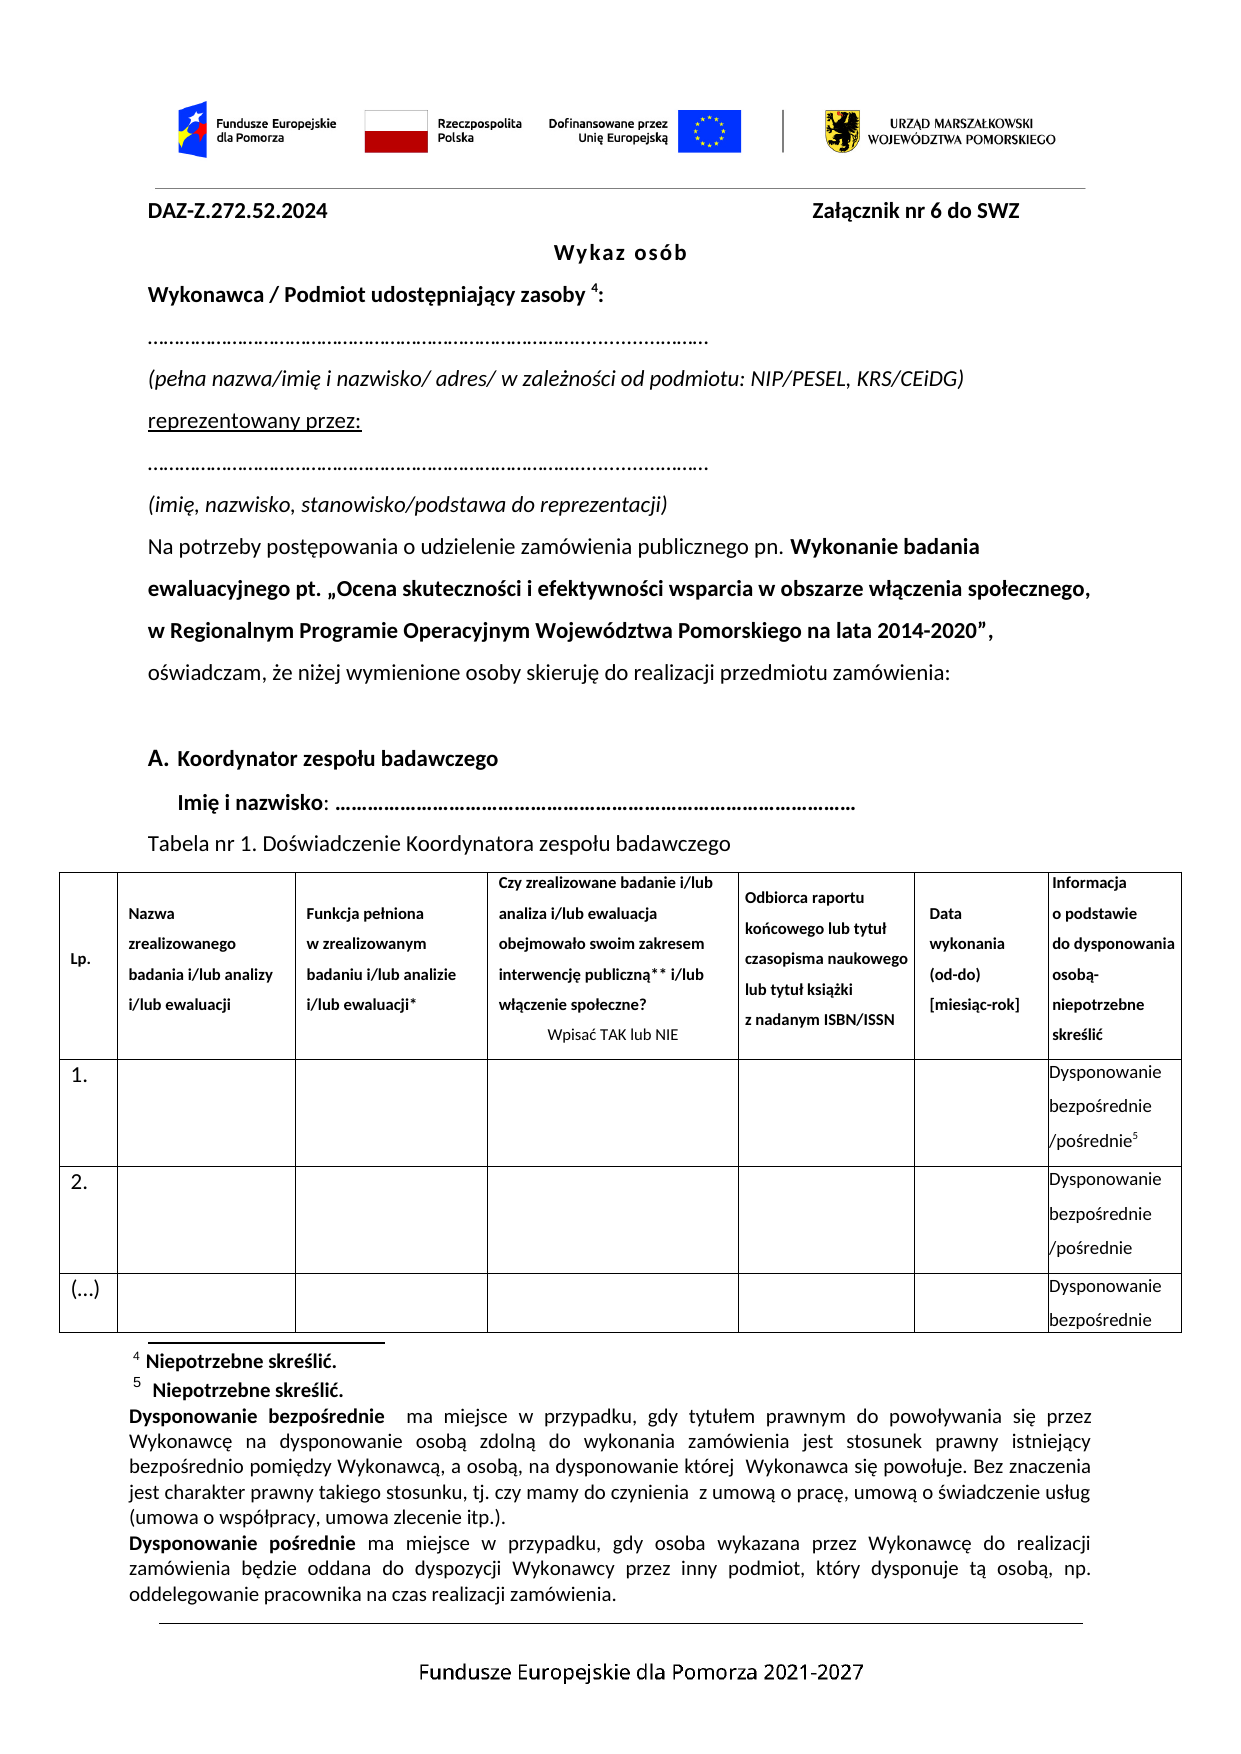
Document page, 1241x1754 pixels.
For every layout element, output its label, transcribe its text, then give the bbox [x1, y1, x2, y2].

picture [147, 1617, 1093, 1703]
table_cell [488, 1274, 738, 1332]
text ………………………………………………………………………...............……… [148, 448, 1092, 476]
text ………………………………………………………………………...............……… [148, 322, 1092, 350]
table_cell [118, 1060, 295, 1166]
table_cell [915, 1274, 1048, 1332]
picture [147, 73, 1093, 197]
text DAZ-Z.272.52.2024 Załącznik nr 6 do SWZ [148, 197, 1092, 224]
text (pełna nazwa/imię i nazwisko/ adres/ w zależności od podmiotu: NIP/PESEL, KRS/CEiDG) [148, 364, 1092, 392]
table_header Lp. [60, 873, 117, 1059]
table_cell Dysponowanie bezpośrednie /pośrednie [1049, 1167, 1181, 1273]
table_header Nazwa zrealizowanego badania i/lub analizy i/lub ewaluacji [118, 873, 295, 1059]
text Na potrzeby postępowania o udzielenie zamówienia publicznego pn. Wykonanie badania ewaluacyjnego pt. „Ocena skuteczności i efektywności wsparcia w obszarze włączenia społecznego, w Regionalnym Programie Operacyjnym Województwa Pomorskiego na lata 2014-2020”, oświadczam, że niżej wymienione osoby skieruję do realizacji przedmiotu zamówienia: [148, 532, 1092, 686]
list Koordynator zespołu badawczego [148, 742, 1092, 772]
table_cell [296, 1060, 487, 1166]
table_cell [915, 1167, 1048, 1273]
text Tabela nr 1. Doświadczenie Koordynatora zespołu badawczego [148, 829, 1092, 858]
table_cell [118, 1274, 295, 1332]
text Imię i nazwisko: …………………………………………………………………………………… [177, 788, 1092, 816]
table_cell [118, 1167, 295, 1273]
subtitle Wykaz osób [148, 238, 1092, 266]
text reprezentowany przez: [148, 406, 1092, 434]
table_cell 1. [60, 1060, 117, 1166]
table_cell Dysponowanie bezpośrednie /pośrednie [1049, 1060, 1181, 1166]
table_header Odbiorca raportu końcowego lub tytuł czasopisma naukowego lub tytuł książki z nadanym ISBN/ISSN [739, 873, 914, 1059]
table_cell Dysponowanie bezpośrednie /pośrednie [1049, 1274, 1181, 1332]
table_cell [296, 1167, 487, 1273]
table_header Czy zrealizowane badanie i/lub analiza i/lub ewaluacja obejmowało swoim zakresem interwencję publiczną** i/lub włączenie społeczne? Wpisać TAK lub NIE [488, 873, 738, 1059]
table_cell [488, 1060, 738, 1166]
table_cell [296, 1274, 487, 1332]
table_header Data wykonania (od-do) [miesiąc-rok] [915, 873, 1048, 1059]
table_header Informacja o podstawie do dysponowania osobą- niepotrzebne skreślić [1049, 873, 1181, 1059]
table_cell [488, 1167, 738, 1273]
text (imię, nazwisko, stanowisko/podstawa do reprezentacji) [148, 490, 1092, 518]
table_cell [739, 1274, 914, 1332]
table_cell [739, 1167, 914, 1273]
table_header Funkcja pełniona w zrealizowanym badaniu i/lub analizie i/lub ewaluacji* [296, 873, 487, 1059]
table_cell 2. [60, 1167, 117, 1273]
text Wykonawca / Podmiot udostępniający zasoby : [148, 280, 1092, 308]
table_cell (…) [60, 1274, 117, 1332]
table_cell [915, 1060, 1048, 1166]
table_cell [739, 1060, 914, 1166]
